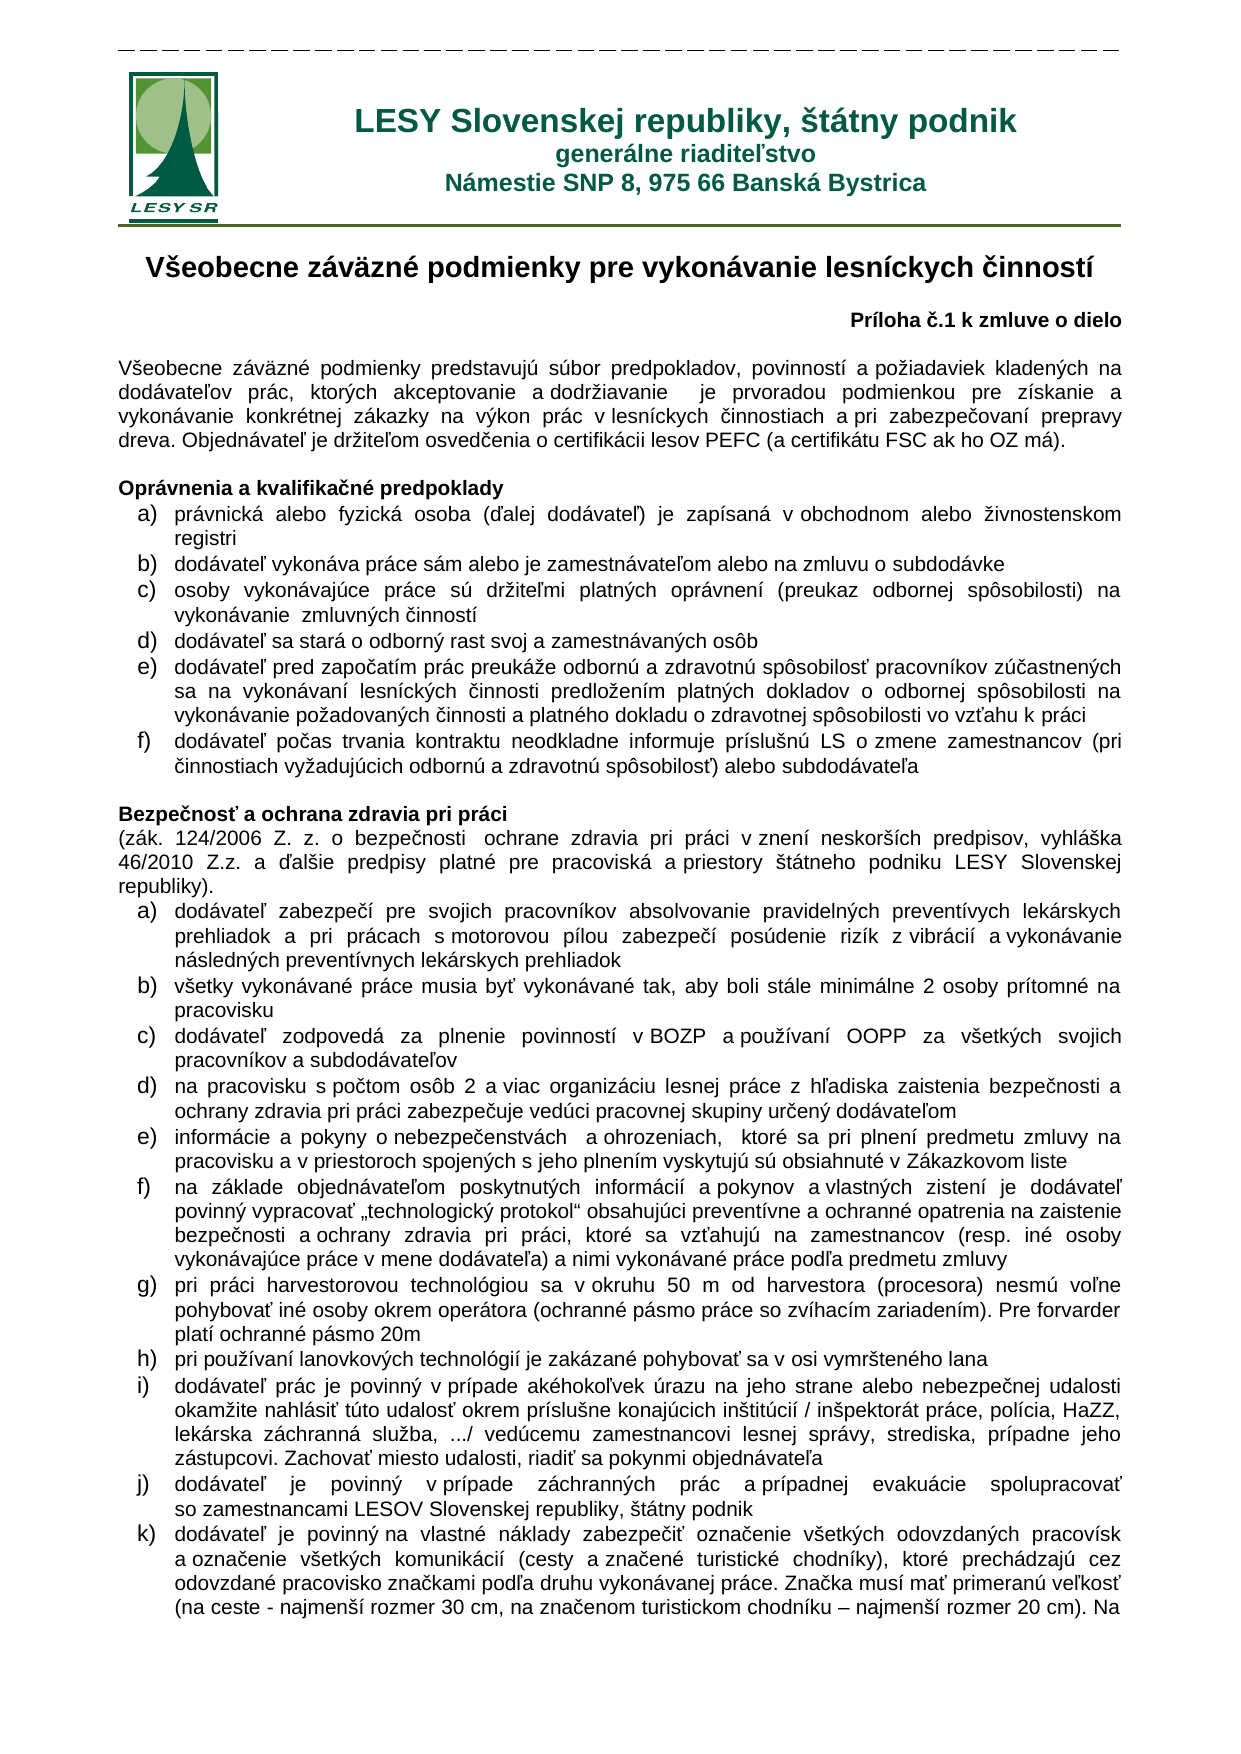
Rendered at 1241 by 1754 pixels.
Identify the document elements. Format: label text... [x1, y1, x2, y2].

text (zák. 124/2006 Z. z. o bezpečnosti ochrane zdravia pri práci v znení neskorších predpisov, vyhláška 46/2010 Z.z. a ďalšie predpisy platné pre pracoviská a priestory štátneho podniku LESY Slovenskej republiky). [118, 826, 1122, 897]
subtitle Oprávnenia a kvalifikačné predpoklady [118, 476, 1122, 500]
list pri práci harvestorovou technológiou sa v okruhu 50 m od harvestora (procesora) nesmú voľne pohybovať iné osoby okrem operátora (ochranné pásmo práce so zvíhacím zariadením). Pre forvarder platí ochranné pásmo 20m [137, 1271, 1122, 1345]
text Príloha č.1 k zmluve o dielo [118, 308, 1122, 332]
list dodávateľ pred započatím prác preukáže odbornú a zdravotnú spôsobilosť pracovníkov zúčastnených sa na vykonávaní lesníckých činnosti predložením platných dokladov o odbornej spôsobilosti na vykonávanie požadovaných činnosti a platného dokladu o zdravotnej spôsobilosti vo vzťahu k práci [137, 653, 1122, 727]
list na pracovisku s počtom osôb 2 a viac organizáciu lesnej práce z hľadiska zaistenia bezpečnosti a ochrany zdravia pri práci zabezpečuje vedúci pracovnej skupiny určený dodávateľom [137, 1072, 1122, 1123]
list dodávateľ vykonáva práce sám alebo je zamestnávateľom alebo na zmluvu o subdodávke [137, 550, 1122, 576]
list dodávateľ zabezpečí pre svojich pracovníkov absolvovanie pravidelných preventívych lekárskych prehliadok a pri prácach s motorovou pílou zabezpečí posúdenie rizík z vibrácií a vykonávanie následných preventívnych lekárskych prehliadok [137, 897, 1122, 972]
list dodávateľ sa stará o odborný rast svoj a zamestnávaných osôb [137, 627, 1122, 653]
list všetky vykonávané práce musia byť vykonávané tak, aby boli stále minimálne 2 osoby prítomné na pracovisku [137, 972, 1122, 1022]
list na základe objednávateľom poskytnutých informácií a pokynov a vlastných zistení je dodávateľ povinný vypracovať „technologický protokol“ obsahujúci preventívne a ochranné opatrenia na zaistenie bezpečnosti a ochrany zdravia pri práci, ktoré sa vzťahujú na zamestnancov (resp. iné osoby vykonávajúce práce v mene dodávateľa) a nimi vykonávané práce podľa predmetu zmluvy [137, 1173, 1122, 1271]
list dodávateľ je povinný v prípade záchranných prác a prípadnej evakuácie spolupracovať so zamestnancami LESOV Slovenskej republiky, štátny podnik [137, 1470, 1122, 1520]
text Všeobecne záväzné podmienky predstavujú súbor predpokladov, povinností a požiadaviek kladených na dodávateľov prác, ktorých akceptovanie a dodržiavanie je prvoradou podmienkou pre získanie a vykonávanie konkrétnej zákazky na výkon prác v lesníckych činnostiach a pri zabezpečovaní prepravy dreva. Objednávateľ je držiteľom osvedčenia o certifikácii lesov PEFC (a certifikátu FSC ak ho OZ má). [118, 356, 1122, 452]
list dodávateľ prác je povinný v prípade akéhokoľvek úrazu na jeho strane alebo nebezpečnej udalosti okamžite nahlásiť túto udalosť okrem príslušne konajúcich inštitúcií / inšpektorát práce, polícia, HaZZ, lekárska záchranná služba, .../ vedúcemu zamestnancovi lesnej správy, strediska, prípadne jeho zástupcovi. Zachovať miesto udalosti, riadiť sa pokynmi objednávateľa [137, 1372, 1122, 1470]
list právnická alebo fyzická osoba (ďalej dodávateľ) je zapísaná v obchodnom alebo živnostenskom registri [137, 500, 1122, 550]
list dodávateľ zodpovedá za plnenie povinností v BOZP a používaní OOPP za všetkých svojich pracovníkov a subdodávateľov [137, 1022, 1122, 1072]
list informácie a pokyny o nebezpečenstvách a ohrozeniach, ktoré sa pri plnení predmetu zmluvy na pracovisku a v priestoroch spojených s jeho plnením vyskytujú sú obsiahnuté v Zákazkovom liste [137, 1123, 1122, 1173]
list osoby vykonávajúce práce sú držiteľmi platných oprávnení (preukaz odbornej spôsobilosti) na vykonávanie zmluvných činností [137, 576, 1122, 627]
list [137, 1520, 1122, 1618]
list pri používaní lanovkových technológií je zakázané pohybovať sa v osi vymršteného lana [137, 1345, 1122, 1372]
subtitle Bezpečnosť a ochrana zdravia pri práci [118, 802, 1122, 826]
list dodávateľ počas trvania kontraktu neodkladne informuje príslušnú LS o zmene zamestnancov (pri činnostiach vyžadujúcich odbornú a zdravotnú spôsobilosť) alebo subdodávateľa [137, 727, 1122, 778]
